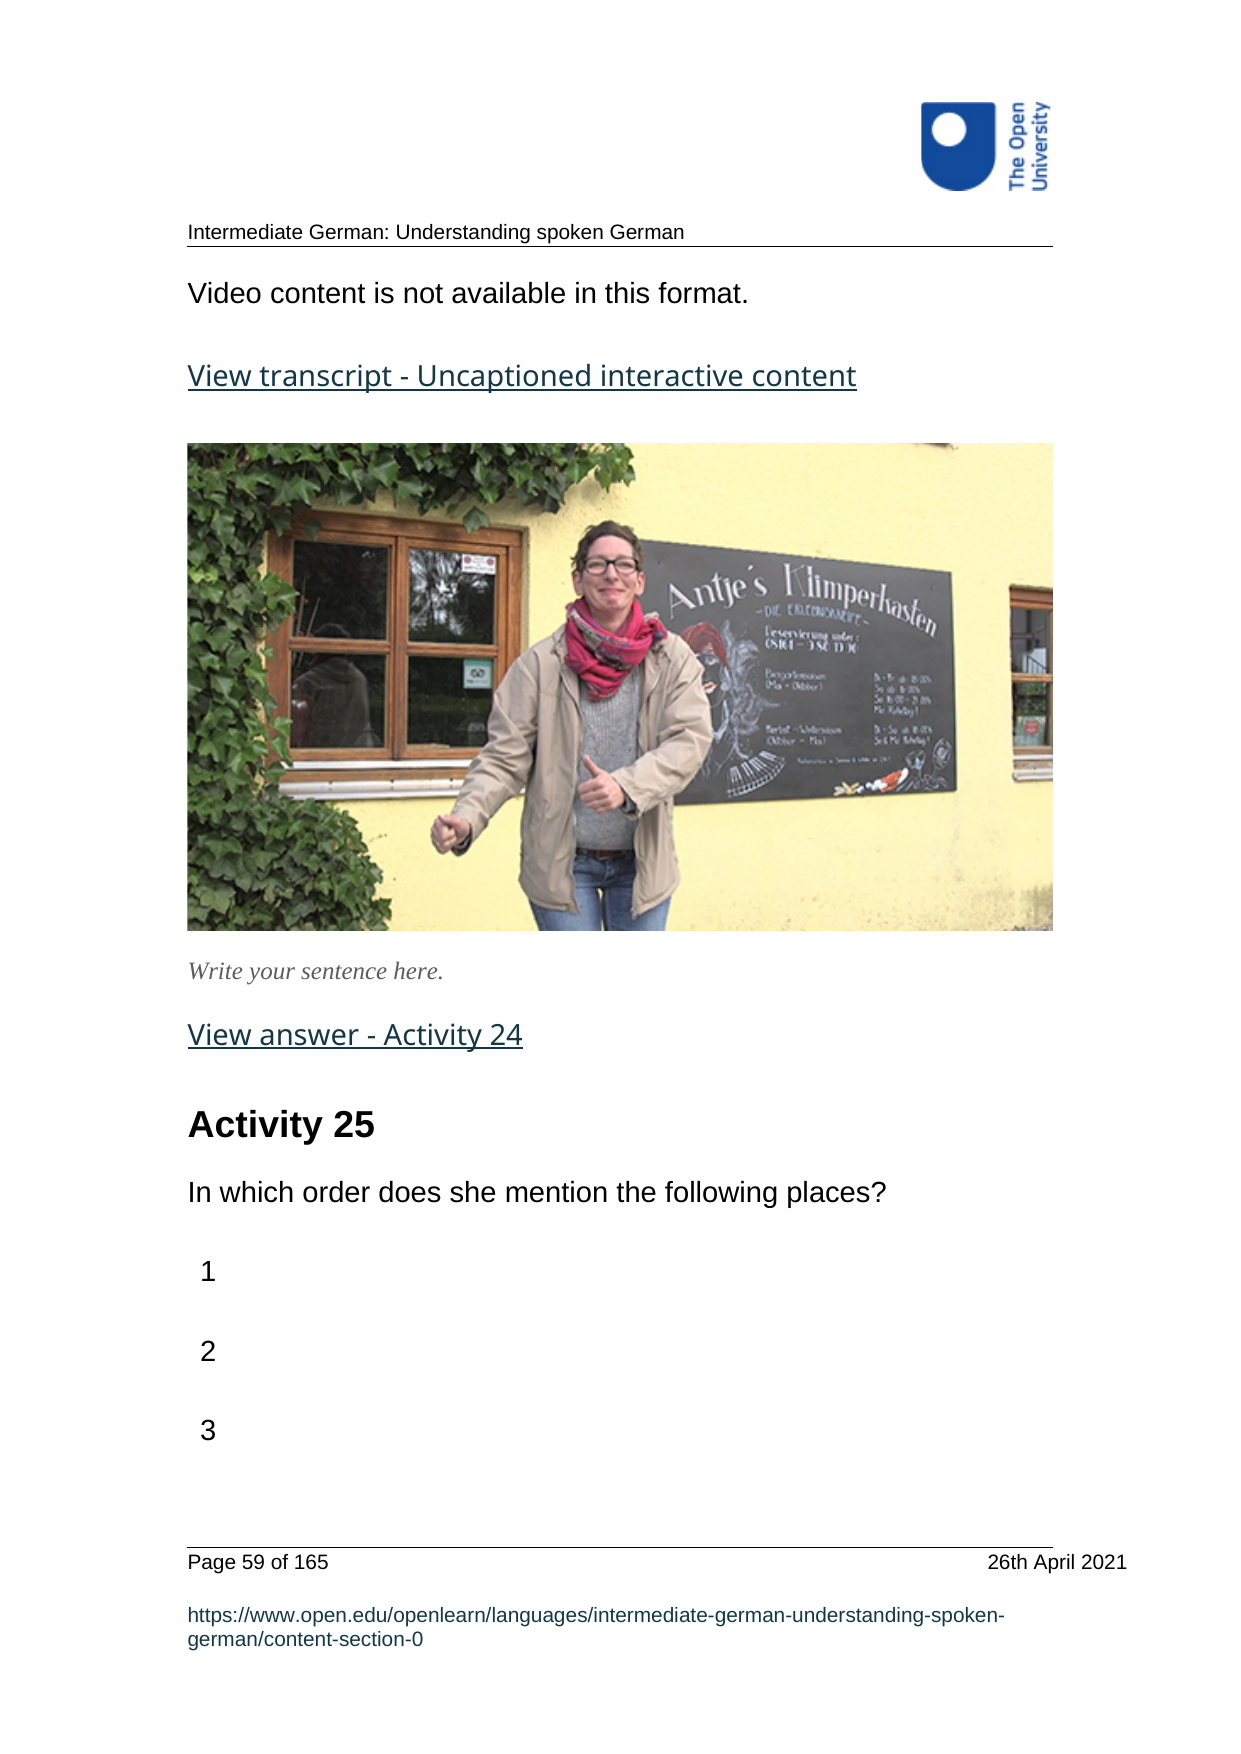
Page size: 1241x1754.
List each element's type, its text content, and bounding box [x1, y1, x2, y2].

text View answer - Activity 24 [187, 1014, 1053, 1053]
text 3 [200, 1413, 1041, 1447]
text Write your sentence here. [187, 956, 1053, 985]
text 2 [200, 1334, 1041, 1367]
text 1 [200, 1254, 1041, 1288]
picture [921, 102, 1052, 191]
text Activity 25 [187, 1102, 1053, 1146]
text Video content is not available in this format. [187, 276, 1053, 309]
text In which order does she mention the following places? [187, 1175, 1053, 1208]
text View transcript - Uncaptioned interactive content [187, 355, 1053, 395]
picture [187, 443, 1053, 931]
